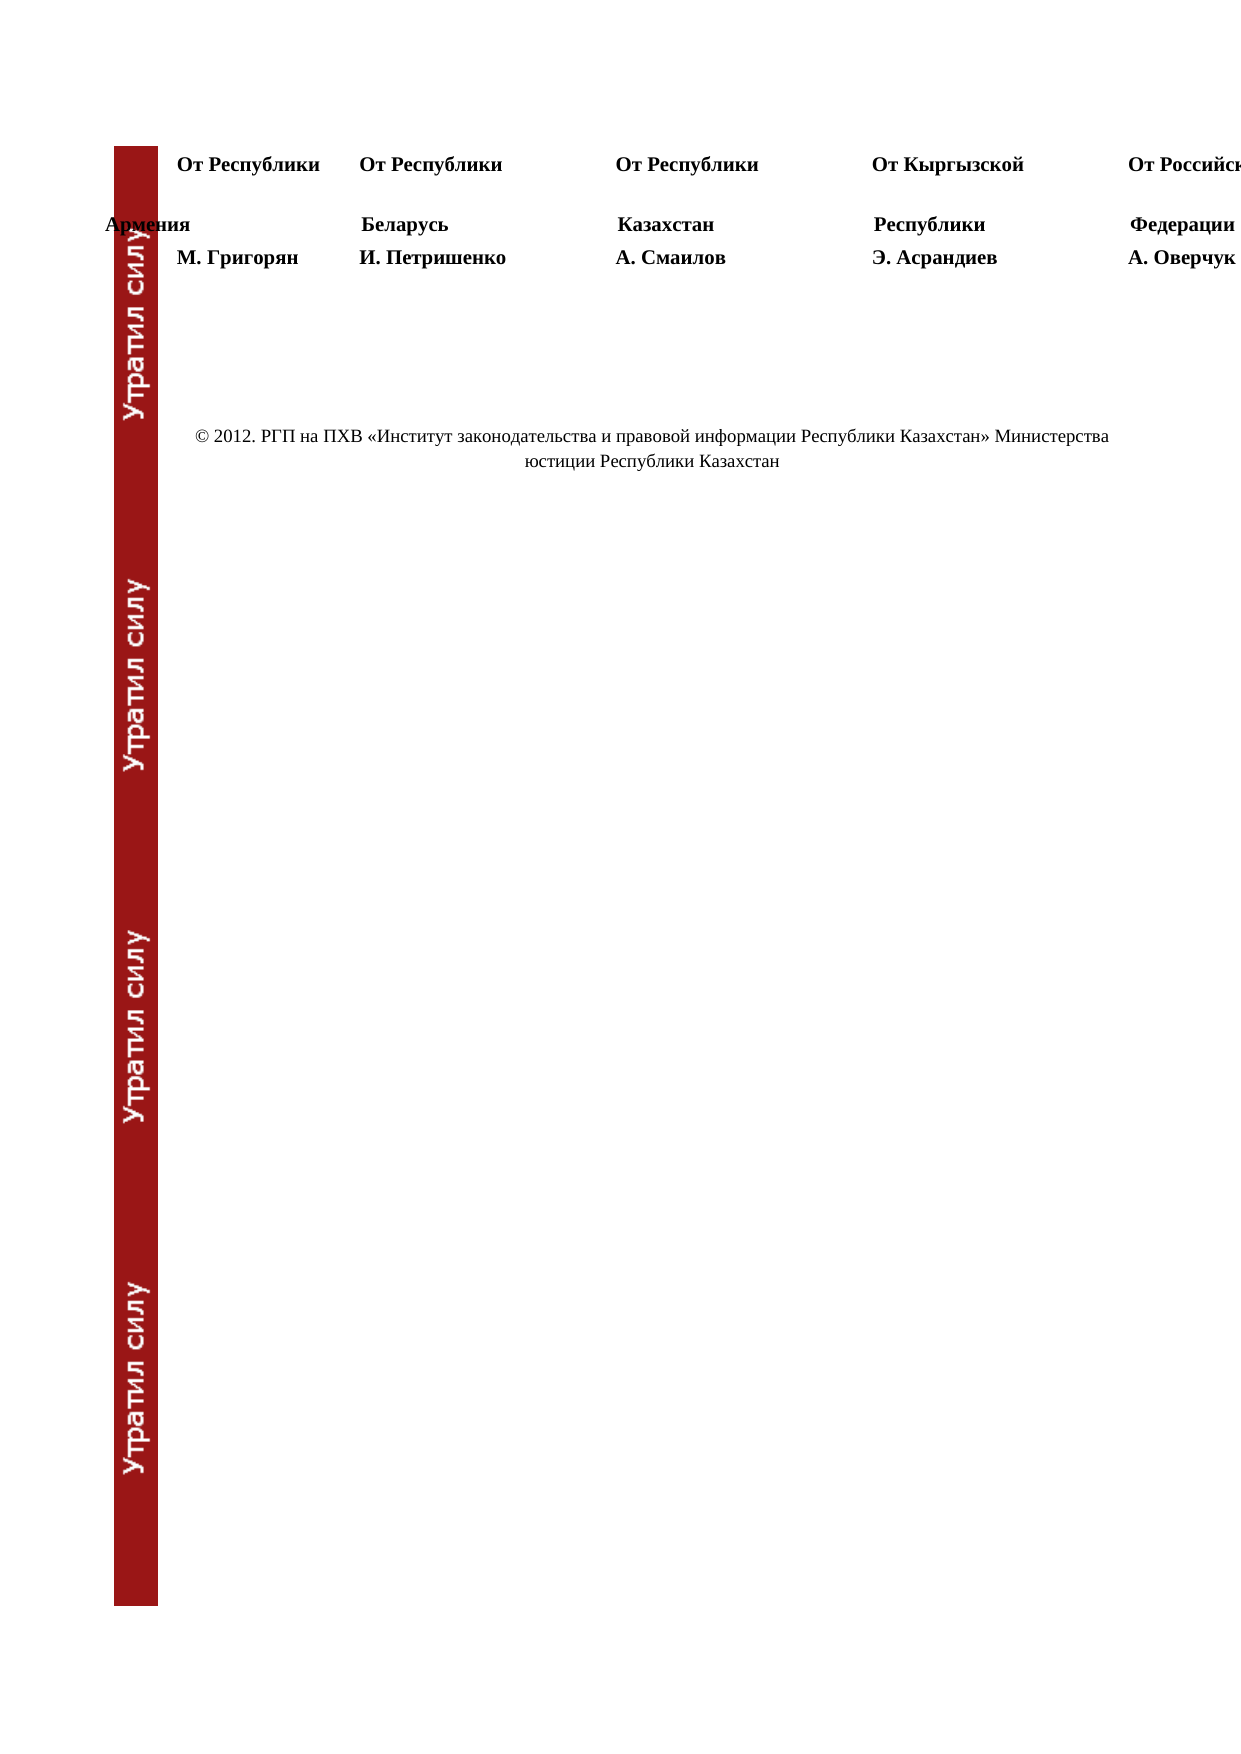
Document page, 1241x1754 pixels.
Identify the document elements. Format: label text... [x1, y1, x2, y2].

table_cell Э. Асрандиев [870, 243, 1126, 274]
picture [114, 274, 158, 425]
table_cell М. Григорян [101, 243, 357, 274]
table_cell А. Оверчук [1126, 243, 1240, 274]
picture [114, 471, 158, 1606]
table_header От Республики Беларусь [358, 150, 614, 243]
table_header От Российской Федерации [1126, 150, 1240, 243]
table_header От Республики Армения [101, 150, 357, 243]
table_cell А. Смаилов [614, 243, 870, 274]
table_cell И. Петришенко [358, 243, 614, 274]
table_header От Кыргызской Республики [870, 150, 1126, 243]
text © 2012. РГП на ПХВ «Институт законодательства и правовой информации Республики Казахстан» Министерства юстиции Республики Казахстан [112, 425, 1128, 471]
picture [114, 146, 158, 150]
table_header От Республики Казахстан [614, 150, 870, 243]
